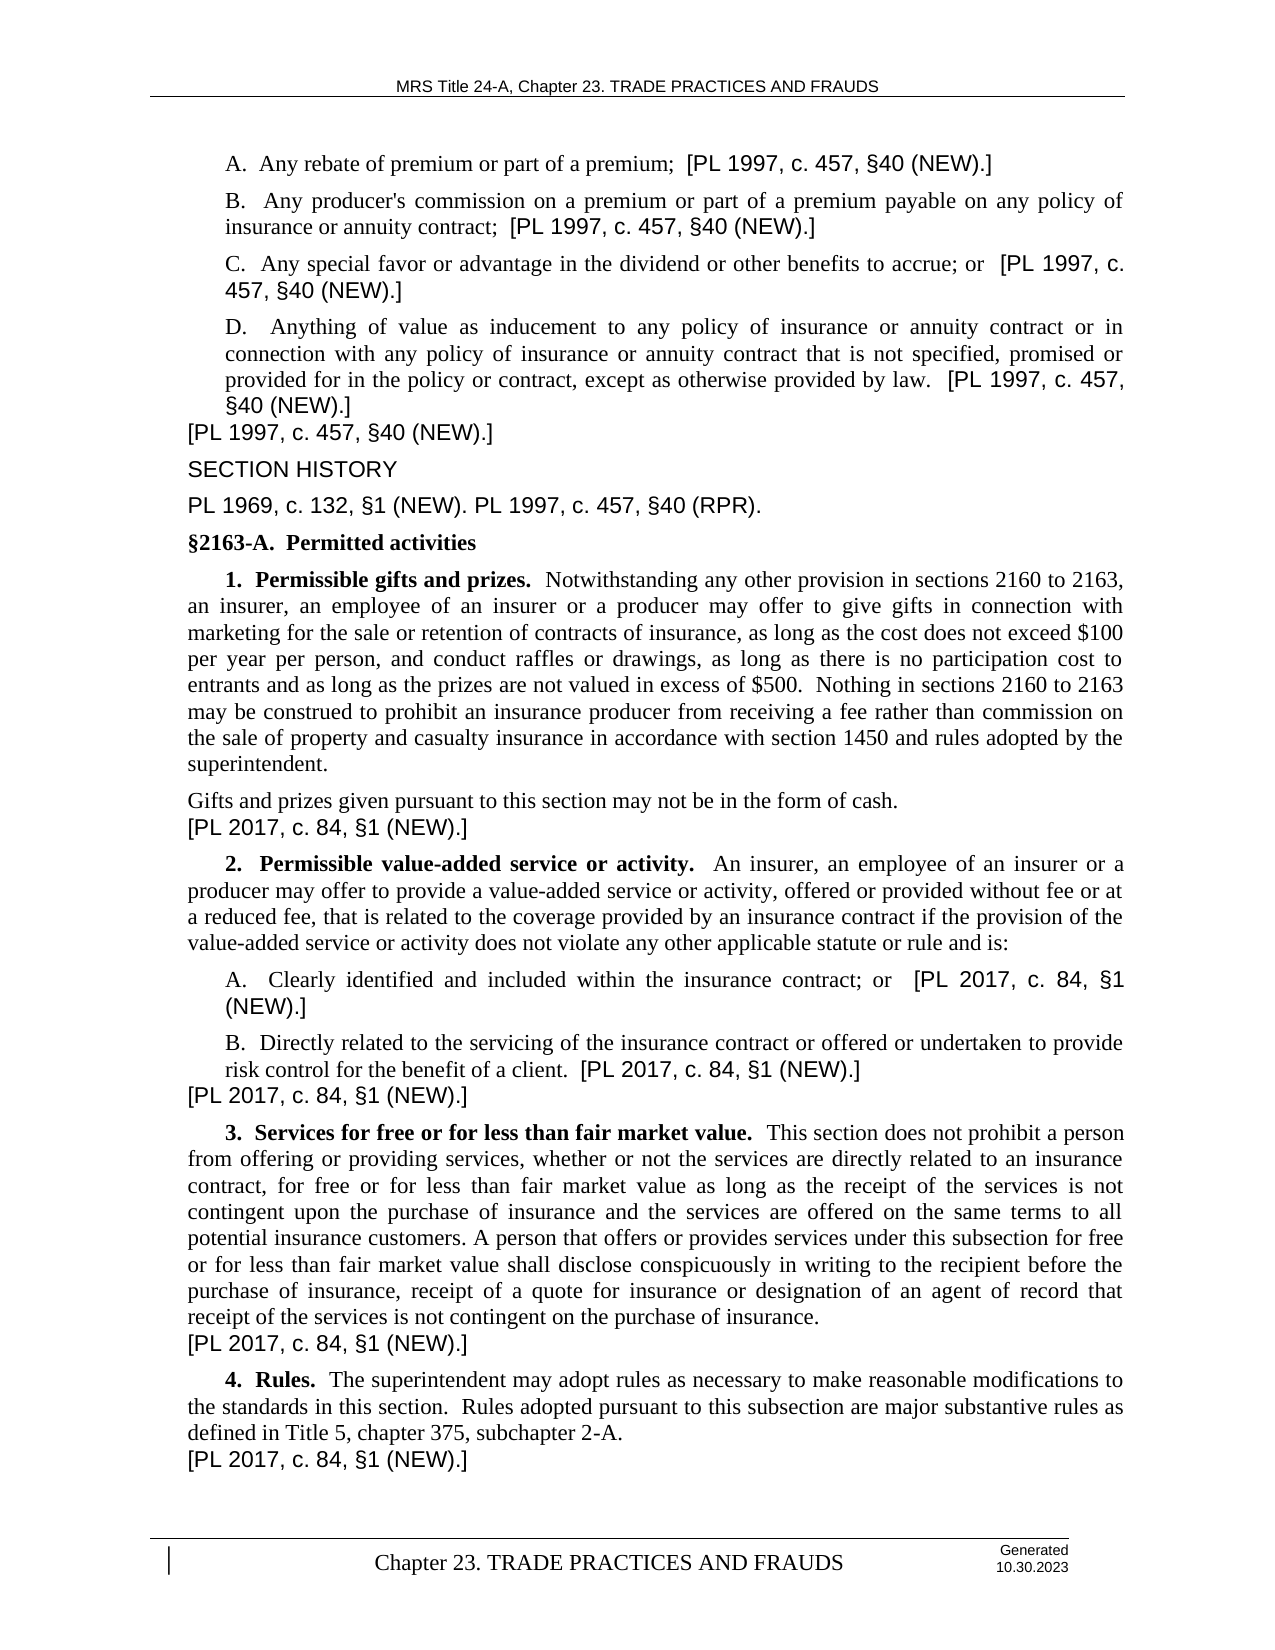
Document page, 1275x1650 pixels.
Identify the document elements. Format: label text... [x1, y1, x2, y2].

text SECTION HISTORY [187, 456, 1125, 482]
text D. Anything of value as inducement to any policy of insurance or annuity contract or in connection with any policy of insurance or annuity contract that is not specified, promised or provided for in the policy or contract, except as otherwise provided by law. [PL 1997, c. 457, §40 (NEW).] [225, 313, 1125, 419]
text Gifts and prizes given pursuant to this section may not be in the form of cash. [187, 787, 1125, 813]
text 4. Rules. The superintendent may adopt rules as necessary to make reasonable modifications to the standards in this section. Rules adopted pursuant to this subsection are major substantive rules as defined in Title 5, chapter 375, subchapter 2‑A. [187, 1367, 1125, 1446]
text 2. Permissible value-added service or activity. An insurer, an employee of an insurer or a producer may offer to provide a value-added service or activity, offered or provided without fee or at a reduced fee, that is related to the coverage provided by an insurance contract if the provision of the value-added service or activity does not violate any other applicable statute or rule and is: [187, 850, 1125, 956]
text 1. Permissible gifts and prizes. Notwithstanding any other provision in sections 2160 to 2163, an insurer, an employee of an insurer or a producer may offer to give gifts in connection with marketing for the sale or retention of contracts of insurance, as long as the cost does not exceed $100 per year per person, and conduct raffles or drawings, as long as there is no participation cost to entrants and as long as the prizes are not valued in excess of $500. Nothing in sections 2160 to 2163 may be construed to prohibit an insurance producer from receiving a fee rather than commission on the sale of property and casualty insurance in accordance with section 1450 and rules adopted by the superintendent. [187, 566, 1125, 777]
text [PL 2017, c. 84, §1 (NEW).] [187, 1446, 1125, 1472]
text §2163-A. Permitted activities [187, 529, 1125, 556]
text B. Any producer's commission on a premium or part of a premium payable on any policy of insurance or annuity contract; [PL 1997, c. 457, §40 (NEW).] [225, 187, 1125, 240]
text [PL 2017, c. 84, §1 (NEW).] [187, 1082, 1125, 1108]
text A. Any rebate of premium or part of a premium; [PL 1997, c. 457, §40 (NEW).] [225, 150, 1125, 176]
text C. Any special favor or advantage in the dividend or other benefits to accrue; or [PL 1997, c. 457, §40 (NEW).] [225, 250, 1125, 303]
text [PL 2017, c. 84, §1 (NEW).] [187, 813, 1125, 840]
text A. Clearly identified and included within the insurance contract; or [PL 2017, c. 84, §1 (NEW).] [225, 966, 1125, 1019]
text 3. Services for free or for less than fair market value. This section does not prohibit a person from offering or providing services, whether or not the services are directly related to an insurance contract, for free or for less than fair market value as long as the receipt of the services is not contingent upon the purchase of insurance and the services are offered on the same terms to all potential insurance customers. A person that offers or provides services under this subsection for free or for less than fair market value shall disclose conspicuously in writing to the recipient before the purchase of insurance, receipt of a quote for insurance or designation of an agent of record that receipt of the services is not contingent on the purchase of insurance. [187, 1119, 1125, 1330]
text [PL 1997, c. 457, §40 (NEW).] [187, 419, 1125, 445]
text [PL 2017, c. 84, §1 (NEW).] [187, 1330, 1125, 1356]
text B. Directly related to the servicing of the insurance contract or offered or undertaken to provide risk control for the benefit of a client. [PL 2017, c. 84, §1 (NEW).] [225, 1029, 1125, 1082]
text PL 1969, c. 132, §1 (NEW). PL 1997, c. 457, §40 (RPR). [187, 492, 1125, 519]
